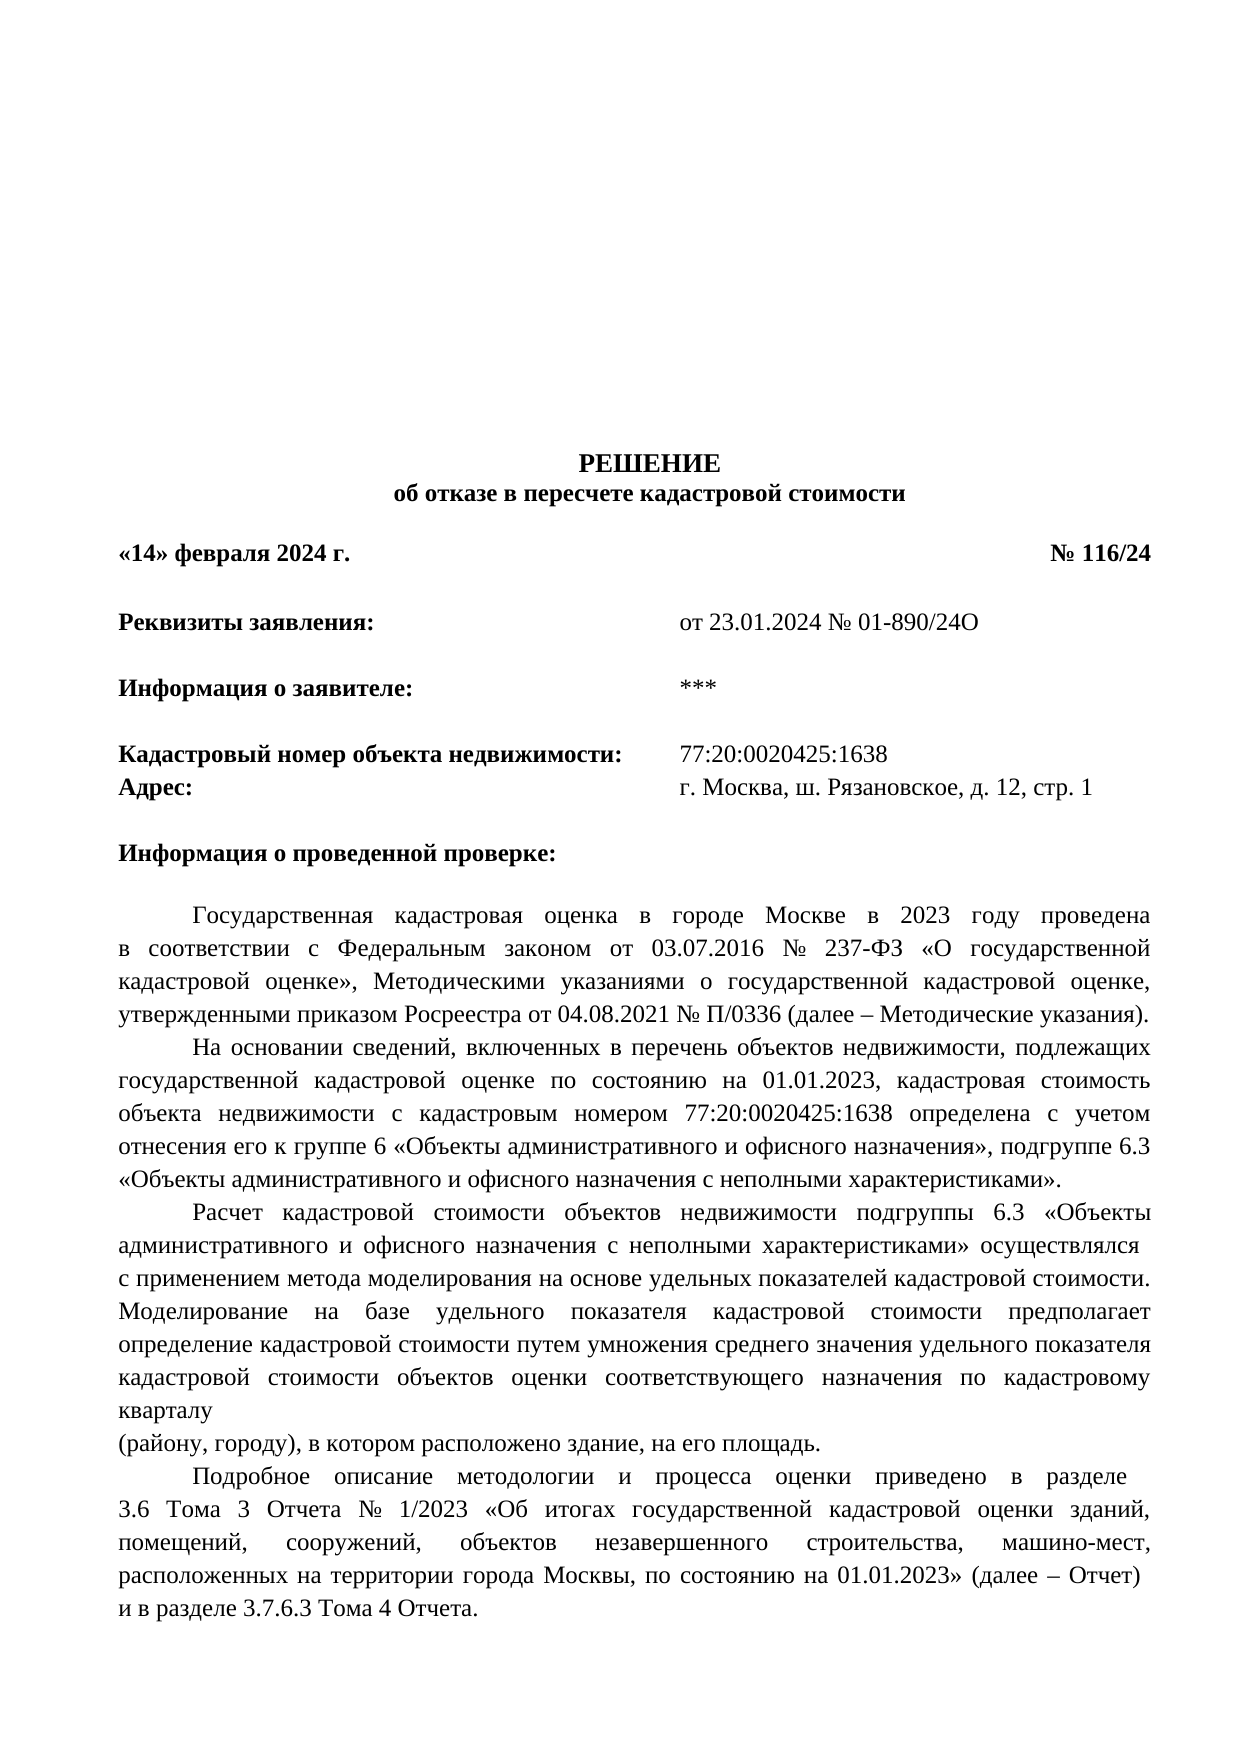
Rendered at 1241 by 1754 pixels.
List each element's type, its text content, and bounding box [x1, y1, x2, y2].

text «14» февраля 2024 г. № 116/24 [118, 538, 1152, 567]
text Адрес: г. Москва, ш. Рязановское, д. 12, стр. 1 [118, 772, 1152, 801]
text об отказе в пересчете кадастровой стоимости [148, 478, 1152, 507]
text Расчет кадастровой стоимости объектов недвижимости подгруппы 6.3 «Объекты административного и офисного назначения с неполными характеристиками» осуществлялся с применением метода моделирования на основе удельных показателей кадастровой стоимости. Моделирование на базе удельного показателя кадастровой стоимости предполагает определение кадастровой стоимости путем умножения среднего значения удельного показателя кадастровой стоимости объектов оценки соответствующего назначения по кадастровому кварталу (району, городу), в котором расположено здание, на его площадь. [118, 1197, 1152, 1457]
text Реквизиты заявления: от 23.01.2024 № 01-890/24О [118, 607, 1152, 636]
text Информация о заявителе: *** [118, 673, 1152, 702]
text Подробное описание методологии и процесса оценки приведено в разделе 3.6 Тома 3 Отчета № 1/2023 «Об итогах государственной кадастровой оценки зданий, помещений, сооружений, объектов незавершенного строительства, машино-мест, расположенных на территории города Москвы, по состоянию на 01.01.2023» (далее – Отчет) и в разделе 3.7.6.3 Тома 4 Отчета. [118, 1461, 1152, 1622]
text Кадастровый номер объекта недвижимости: 77:20:0020425:1638 [118, 739, 1152, 768]
text Информация о проведенной проверке: [118, 838, 1152, 867]
text На основании сведений, включенных в перечень объектов недвижимости, подлежащих государственной кадастровой оценке по состоянию на 01.01.2023, кадастровая стоимость объекта недвижимости с кадастровым номером 77:20:0020425:1638 определена с учетом отнесения его к группе 6 «Объекты административного и офисного назначения», подгруппе 6.3 «Объекты административного и офисного назначения с неполными характеристиками». [118, 1032, 1152, 1193]
text РЕШЕНИЕ [148, 447, 1152, 478]
text Государственная кадастровая оценка в городе Москве в 2023 году проведена в соответствии с Федеральным законом от 03.07.2016 № 237-ФЗ «О государственной кадастровой оценке», Методическими указаниями о государственной кадастровой оценке, утвержденными приказом Росреестра от 04.08.2021 № П/0336 (далее – Методические указания). [118, 900, 1152, 1028]
